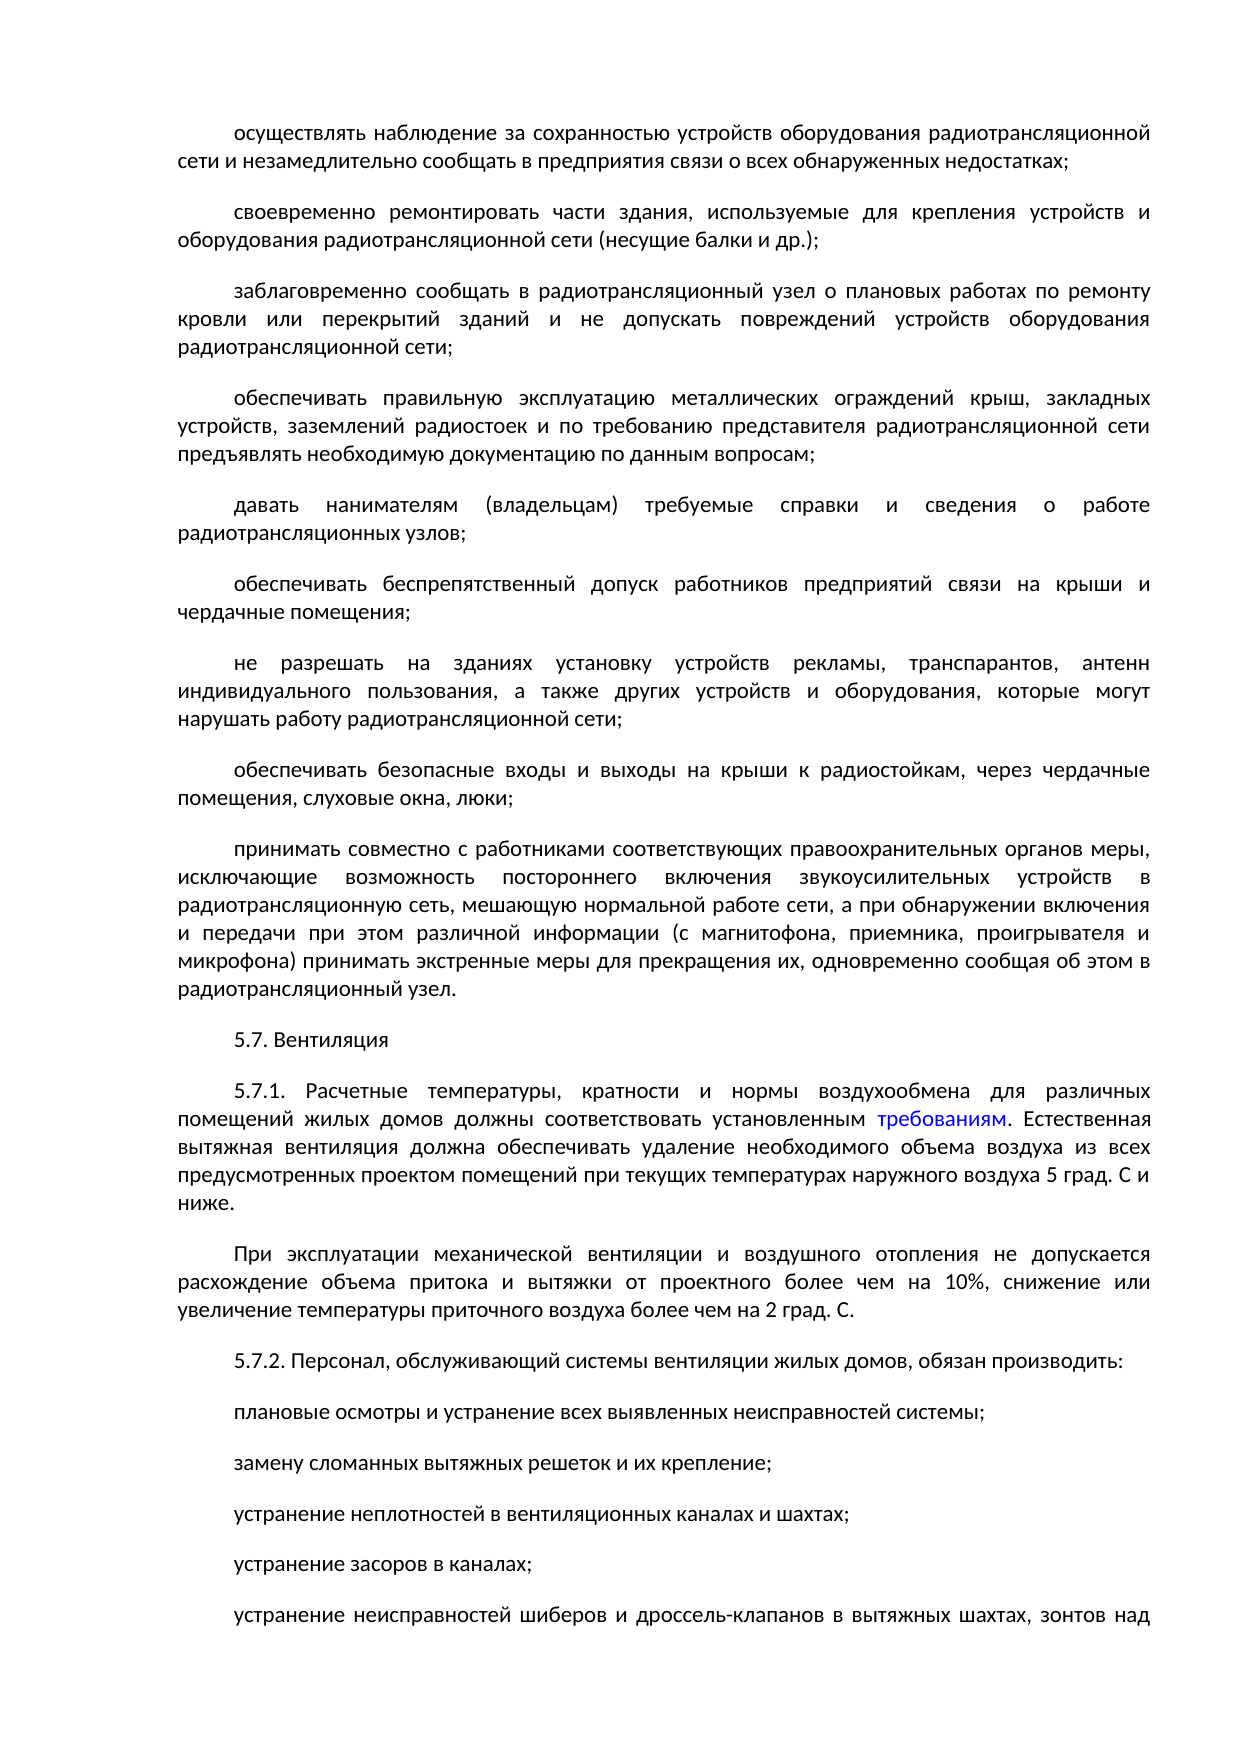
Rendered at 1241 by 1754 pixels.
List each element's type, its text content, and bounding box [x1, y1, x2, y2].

text 5.7. Вентиляция [177, 1025, 1152, 1053]
text обеспечивать правильную эксплуатацию металлических ограждений крыш, закладных устройств, заземлений радиостоек и по требованию представителя радиотрансляционной сети предъявлять необходимую документацию по данным вопросам; [177, 383, 1152, 467]
text своевременно ремонтировать части здания, используемые для крепления устройств и оборудования радиотрансляционной сети (несущие балки и др.); [177, 197, 1152, 253]
text осуществлять наблюдение за сохранностью устройств оборудования радиотрансляционной сети и незамедлительно сообщать в предприятия связи о всех обнаруженных недостатках; [177, 118, 1152, 174]
text При эксплуатации механической вентиляции и воздушного отопления не допускается расхождение объема притока и вытяжки от проектного более чем на 10%, снижение или увеличение температуры приточного воздуха более чем на 2 град. С. [177, 1239, 1152, 1323]
text принимать совместно с работниками соответствующих правоохранительных органов меры, исключающие возможность постороннего включения звукоусилительных устройств в радиотрансляционную сеть, мешающую нормальной работе сети, а при обнаружении включения и передачи при этом различной информации (с магнитофона, приемника, проигрывателя и микрофона) принимать экстренные меры для прекращения их, одновременно сообщая об этом в радиотрансляционный узел. [177, 834, 1152, 1002]
text давать нанимателям (владельцам) требуемые справки и сведения о работе радиотрансляционных узлов; [177, 490, 1152, 546]
text 5.7.1. Расчетные температуры, кратности и нормы воздухообмена для различных помещений жилых домов должны соответствовать установленным требованиям. Естественная вытяжная вентиляция должна обеспечивать удаление необходимого объема воздуха из всех предусмотренных проектом помещений при текущих температурах наружного воздуха 5 град. С и ниже. [177, 1076, 1152, 1216]
text устранение засоров в каналах; [177, 1549, 1152, 1578]
text обеспечивать беспрепятственный допуск работников предприятий связи на крыши и чердачные помещения; [177, 569, 1152, 625]
text заблаговременно сообщать в радиотрансляционный узел о плановых работах по ремонту кровли или перекрытий зданий и не допускать повреждений устройств оборудования радиотрансляционной сети; [177, 276, 1152, 360]
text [177, 1601, 1152, 1628]
text 5.7.2. Персонал, обслуживающий системы вентиляции жилых домов, обязан производить: [177, 1346, 1152, 1374]
text обеспечивать безопасные входы и выходы на крыши к радиостойкам, через чердачные помещения, слуховые окна, люки; [177, 755, 1152, 811]
text устранение неплотностей в вентиляционных каналах и шахтах; [177, 1499, 1152, 1527]
text плановые осмотры и устранение всех выявленных неисправностей системы; [177, 1397, 1152, 1425]
text замену сломанных вытяжных решеток и их крепление; [177, 1448, 1152, 1476]
text не разрешать на зданиях установку устройств рекламы, транспарантов, антенн индивидуального пользования, а также других устройств и оборудования, которые могут нарушать работу радиотрансляционной сети; [177, 648, 1152, 732]
